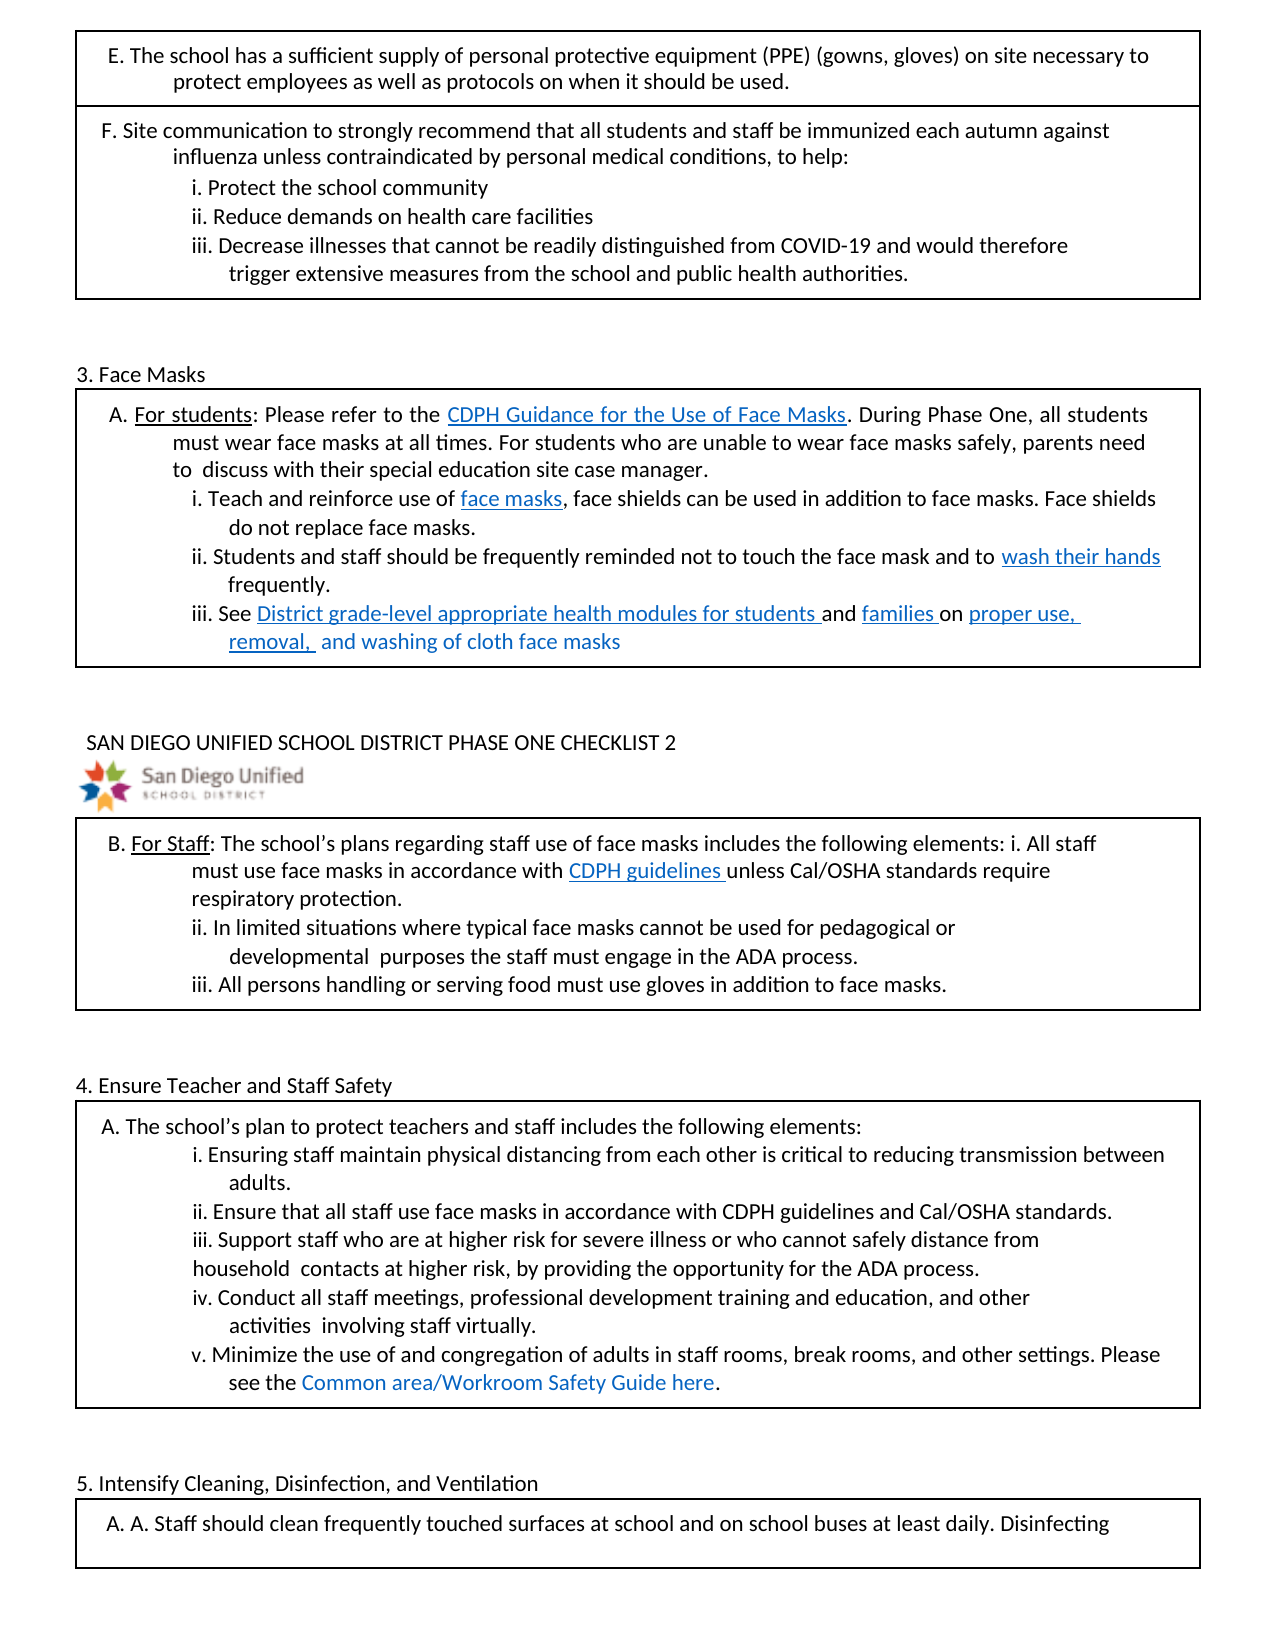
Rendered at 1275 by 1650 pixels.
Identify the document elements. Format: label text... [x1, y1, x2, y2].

text 4. Ensure Teacher and Staff Safety [76, 1071, 1199, 1099]
picture [75, 756, 310, 817]
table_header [77, 1500, 1199, 1567]
text SAN DIEGO UNIFIED SCHOOL DISTRICT PHASE ONE CHECKLIST 2 [86, 728, 1199, 756]
text 5. Intensify Cleaning, Disinfection, and Ventilation [76, 1469, 1199, 1497]
table_cell E. The school has a sufficient supply of personal protective equipment (PPE) (gowns, gloves) on site necessary to protect employees as well as protocols on when it should be used. [77, 32, 1199, 105]
table_header B. For Staff: The school’s plans regarding staff use of face masks includes the following elements: i. All staff must use face masks in accordance with CDPH guidelines unless Cal/OSHA standards require respiratory protection. ii. In limited situations where typical face masks cannot be used for pedagogical or developmental purposes the staff must engage in the ADA process. iii. All persons handling or serving food must use gloves in addition to face masks. [77, 819, 1199, 1009]
table_cell F. Site communication to strongly recommend that all students and staff be immunized each autumn against influenza unless contraindicated by personal medical conditions, to help: i. Protect the school community ii. Reduce demands on health care facilities iii. Decrease illnesses that cannot be readily distinguished from COVID-19 and would therefore trigger extensive measures from the school and public health authorities. [77, 107, 1199, 298]
table_header A. For students: Please refer to the CDPH Guidance for the Use of Face Masks. During Phase One, all students must wear face masks at all times. For students who are unable to wear face masks safely, parents need to discuss with their special education site case manager. i. Teach and reinforce use of face masks, face shields can be used in addition to face masks. Face shields do not replace face masks. ii. Students and staff should be frequently reminded not to touch the face mask and to wash their hands frequently. iii. See District grade-level appropriate health modules for students and families on proper use, removal, and washing of cloth face masks [77, 390, 1199, 666]
text 3. Face Masks [76, 360, 1199, 388]
table_header A. The school’s plan to protect teachers and staff includes the following elements: i. Ensuring staff maintain physical distancing from each other is critical to reducing transmission between adults. ii. Ensure that all staff use face masks in accordance with CDPH guidelines and Cal/OSHA standards. iii. Support staff who are at higher risk for severe illness or who cannot safely distance from household contacts at higher risk, by providing the opportunity for the ADA process. iv. Conduct all staff meetings, professional development training and education, and other activities involving staff virtually. v. Minimize the use of and congregation of adults in staff rooms, break rooms, and other settings. Please see the Common area/Workroom Safety Guide here. [77, 1102, 1199, 1407]
